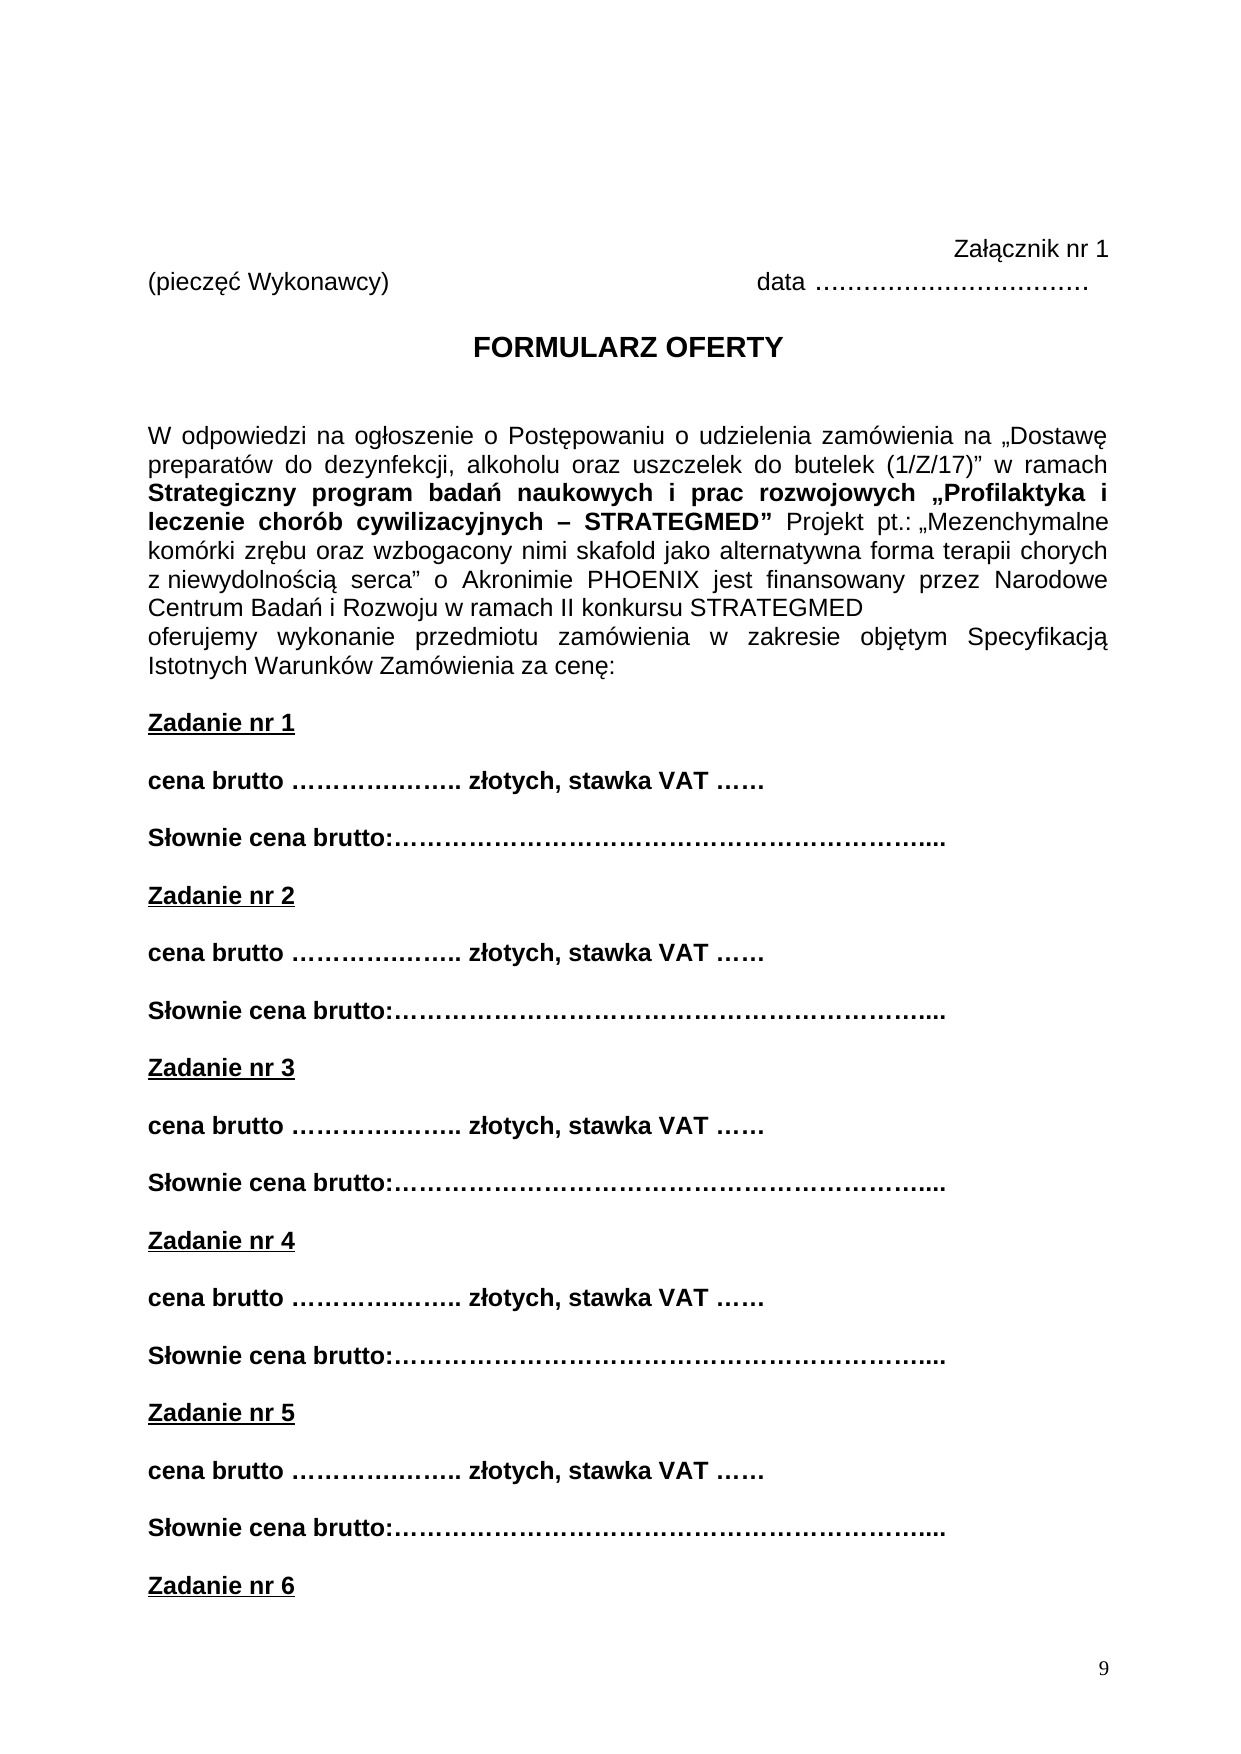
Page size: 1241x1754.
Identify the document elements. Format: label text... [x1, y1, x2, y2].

text (pieczęć Wykonawcy) data .................................. [148, 263, 1109, 296]
text Słownie cena brutto:……………………………………………………….... [148, 1168, 1109, 1197]
text oferujemy wykonanie przedmiotu zamówienia w zakresie objętym Specyfikacją Istotnych Warunków Zamówienia za cenę: [148, 622, 1109, 680]
text Zadanie nr 2 [148, 881, 1109, 910]
text cena brutto ………….…….. złotych, stawka VAT …… [148, 938, 1109, 967]
subtitle FORMULARZ OFERTY [148, 330, 1109, 363]
text Załącznik nr 1 [148, 234, 1109, 263]
text Zadanie nr 5 [148, 1398, 1109, 1427]
text Zadanie nr 4 [148, 1226, 1109, 1255]
text W odpowiedzi na ogłoszenie o Postępowaniu o udzielenia zamówienia na „Dostawę preparatów do dezynfekcji, alkoholu oraz uszczelek do butelek (1/Z/17)” w ramach Strategiczny program badań naukowych i prac rozwojowych „Profilaktyka i leczenie chorób cywilizacyjnych – STRATEGMED” Projekt pt.: „Mezenchymalne komórki zrębu oraz wzbogacony nimi skafold jako alternatywna forma terapii chorych z niewydolnością serca” o Akronimie PHOENIX jest finansowany przez Narodowe Centrum Badań i Rozwoju w ramach II konkursu STRATEGMED [148, 421, 1109, 622]
text cena brutto ………….…….. złotych, stawka VAT …… [148, 1111, 1109, 1140]
text Słownie cena brutto:……………………………………………………….... [148, 996, 1109, 1025]
text cena brutto ………….…….. złotych, stawka VAT …… [148, 766, 1109, 795]
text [148, 1341, 1109, 1370]
text Zadanie nr 3 [148, 1053, 1109, 1082]
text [148, 1456, 1109, 1485]
text Zadanie nr 6 [148, 1571, 1109, 1600]
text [148, 1513, 1109, 1542]
text Zadanie nr 1 [148, 708, 1109, 737]
text Słownie cena brutto:……………………………………………………….... [148, 823, 1109, 852]
text cena brutto ………….…….. złotych, stawka VAT …… [148, 1283, 1109, 1312]
